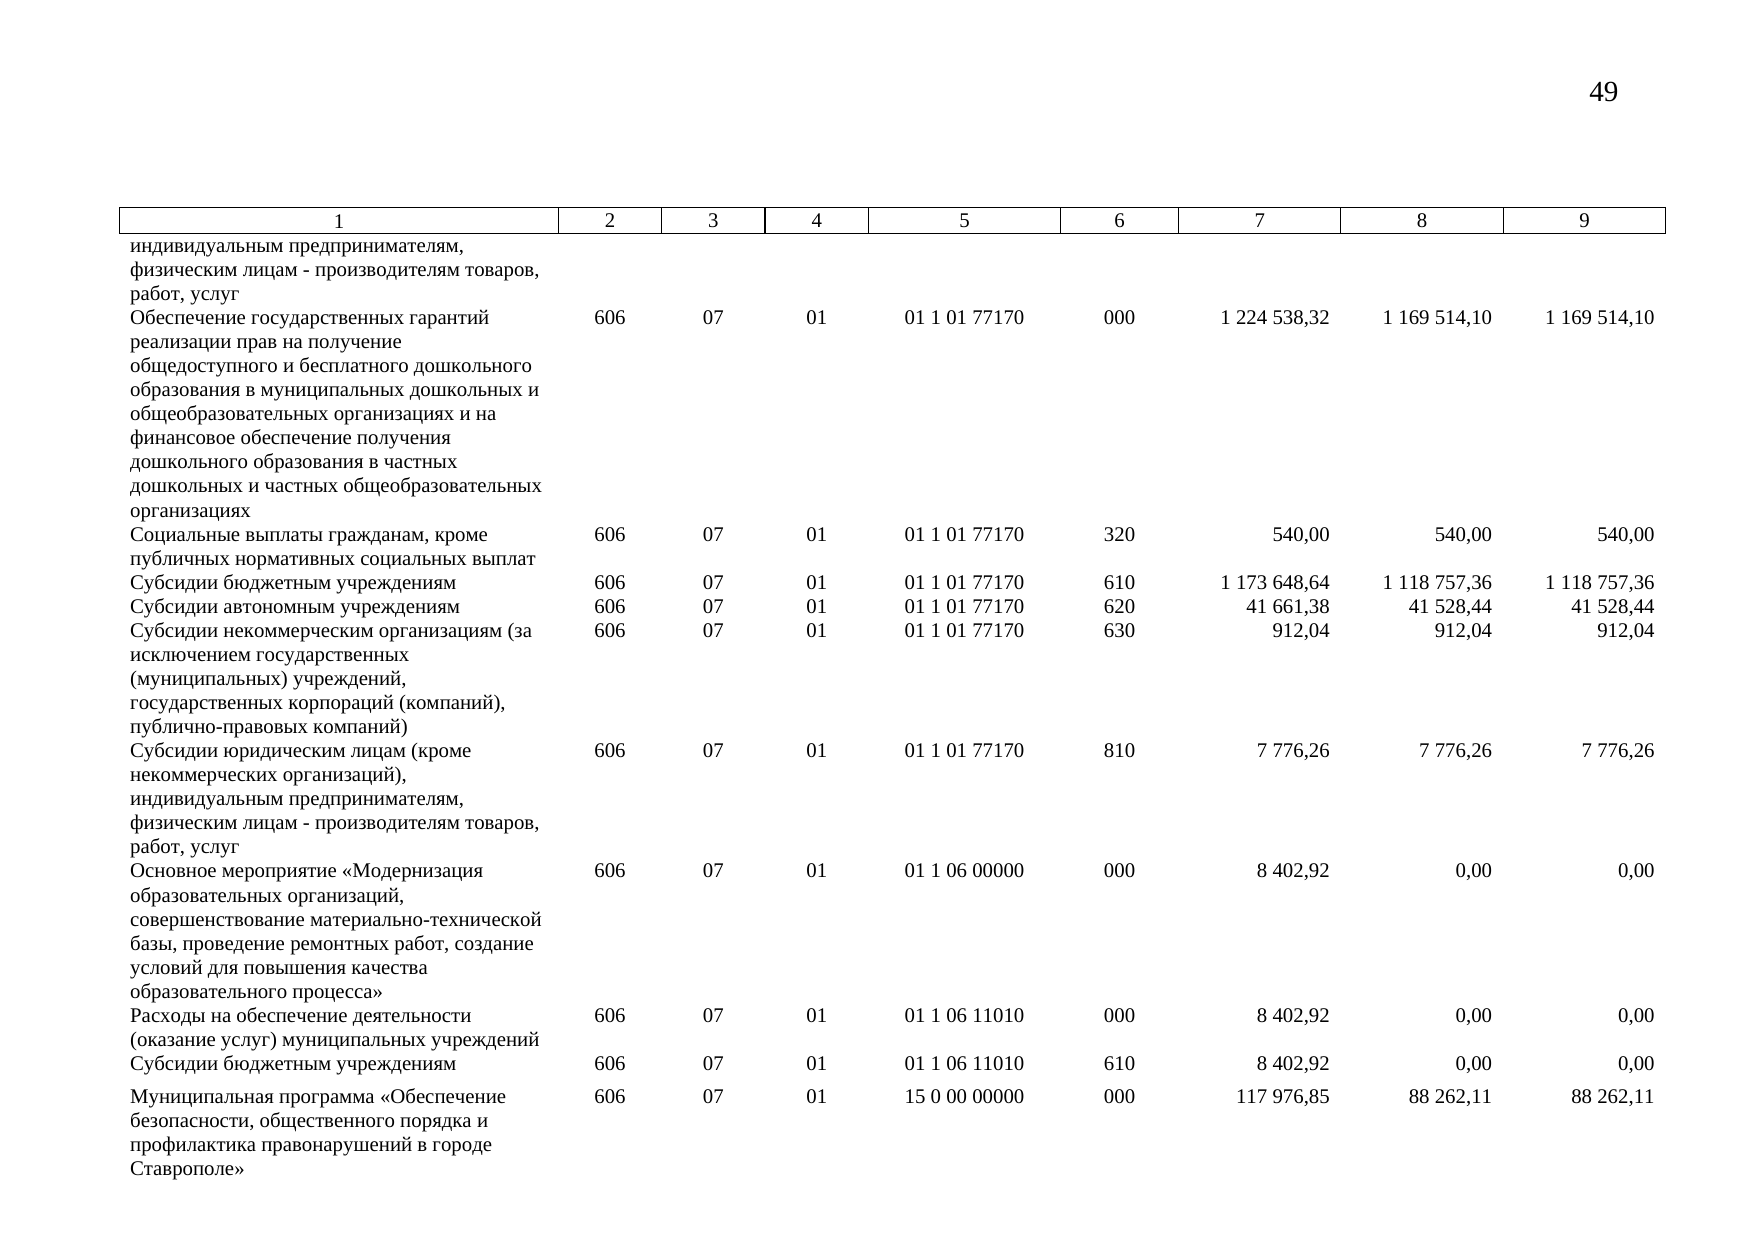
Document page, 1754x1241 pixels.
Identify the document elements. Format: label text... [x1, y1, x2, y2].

table_header 8 [1341, 208, 1503, 233]
table_header 1 [120, 208, 558, 233]
table_header 2 [559, 208, 661, 233]
table_header 3 [662, 208, 764, 233]
table_header 6 [1061, 208, 1178, 233]
table_header 9 [1504, 208, 1665, 233]
table_header 7 [1179, 208, 1340, 233]
table_header 4 [766, 208, 868, 233]
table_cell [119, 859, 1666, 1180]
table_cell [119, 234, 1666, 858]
table_header 5 [869, 208, 1060, 233]
